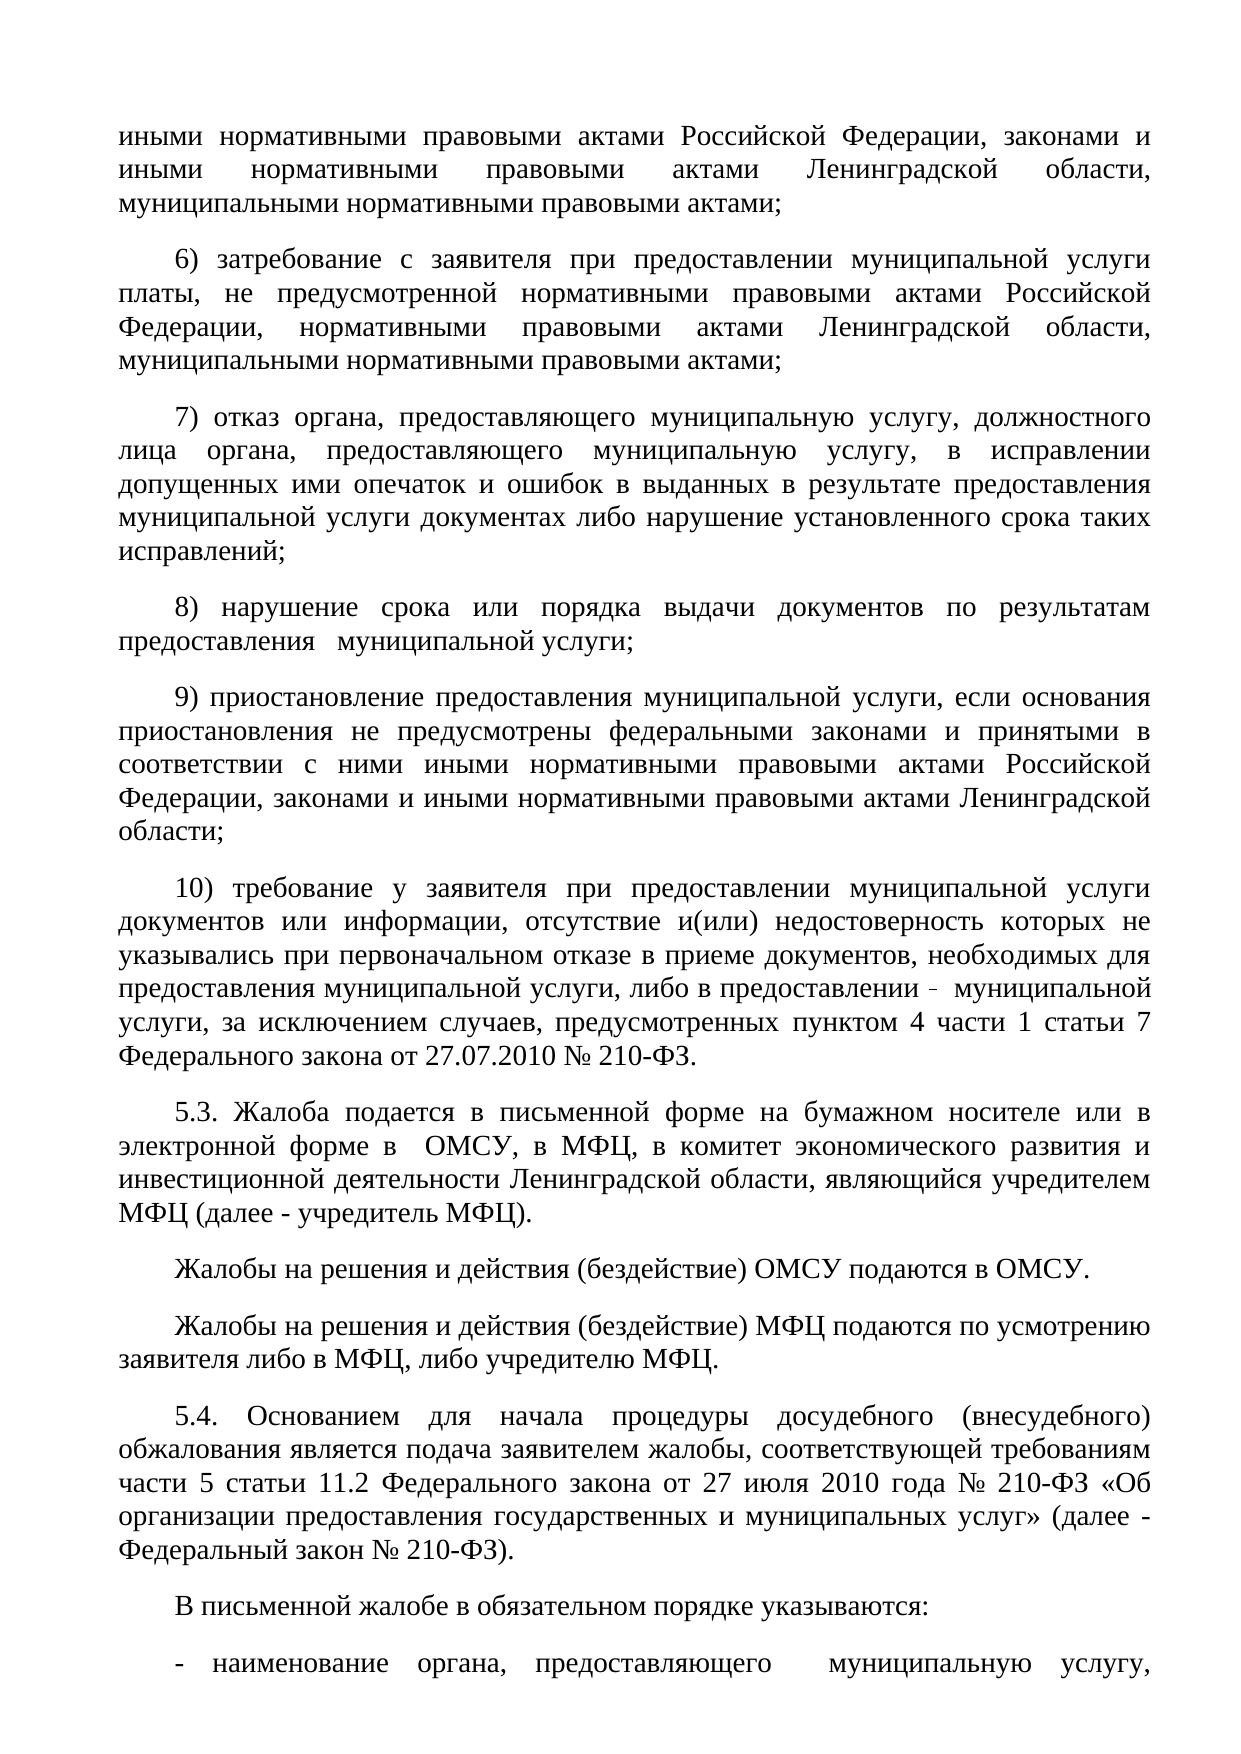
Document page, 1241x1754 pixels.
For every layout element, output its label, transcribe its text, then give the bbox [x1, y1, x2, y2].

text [118, 118, 1152, 219]
text Жалобы на решения и действия (бездействие) МФЦ подаются по усмотрению заявителя либо в МФЦ, либо учредителю МФЦ. [118, 1308, 1152, 1375]
text Жалобы на решения и действия (бездействие) ОМСУ подаются в ОМСУ. [118, 1251, 1152, 1285]
text 6) затребование с заявителя при предоставлении муниципальной услуги платы, не предусмотренной нормативными правовыми актами Российской Федерации, нормативными правовыми актами Ленинградской области, муниципальными нормативными правовыми актами; [118, 242, 1152, 376]
text 5.3. Жалоба подается в письменной форме на бумажном носителе или в электронной форме в ОМСУ, в МФЦ, в комитет экономического развития и инвестиционной деятельности Ленинградской области, являющийся учредителем МФЦ (далее - учредитель МФЦ). [118, 1094, 1152, 1228]
text 5.4. Основанием для начала процедуры досудебного (внесудебного) обжалования является подача заявителем жалобы, соответствующей требованиям части 5 статьи 11.2 Федерального закона от 27 июля 2010 года № 210-ФЗ «Об организации предоставления государственных и муниципальных услуг» (далее - Федеральный закон № 210-ФЗ). [118, 1398, 1152, 1565]
text В письменной жалобе в обязательном порядке указываются: [118, 1588, 1152, 1622]
text 10) требование у заявителя при предоставлении муниципальной услуги документов или информации, отсутствие и(или) недостоверность которых не указывались при первоначальном отказе в приеме документов, необходимых для предоставления муниципальной услуги, либо в предоставлении муниципальной услуги, за исключением случаев, предусмотренных пунктом 4 части 1 статьи 7 Федерального закона от 27.07.2010 № 210-ФЗ. [118, 870, 1152, 1071]
text 7) отказ органа, предоставляющего муниципальную услугу, должностного лица органа, предоставляющего муниципальную услугу, в исправлении допущенных ими опечаток и ошибок в выданных в результате предоставления муниципальной услуги документах либо нарушение установленного срока таких исправлений; [118, 399, 1152, 566]
text 9) приостановление предоставления муниципальной услуги, если основания приостановления не предусмотрены федеральными законами и принятыми в соответствии с ними иными нормативными правовыми актами Российской Федерации, законами и иными нормативными правовыми актами Ленинградской области; [118, 679, 1152, 847]
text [118, 1645, 1152, 1678]
text 8) нарушение срока или порядка выдачи документов по результатам предоставления муниципальной услуги; [118, 589, 1152, 656]
